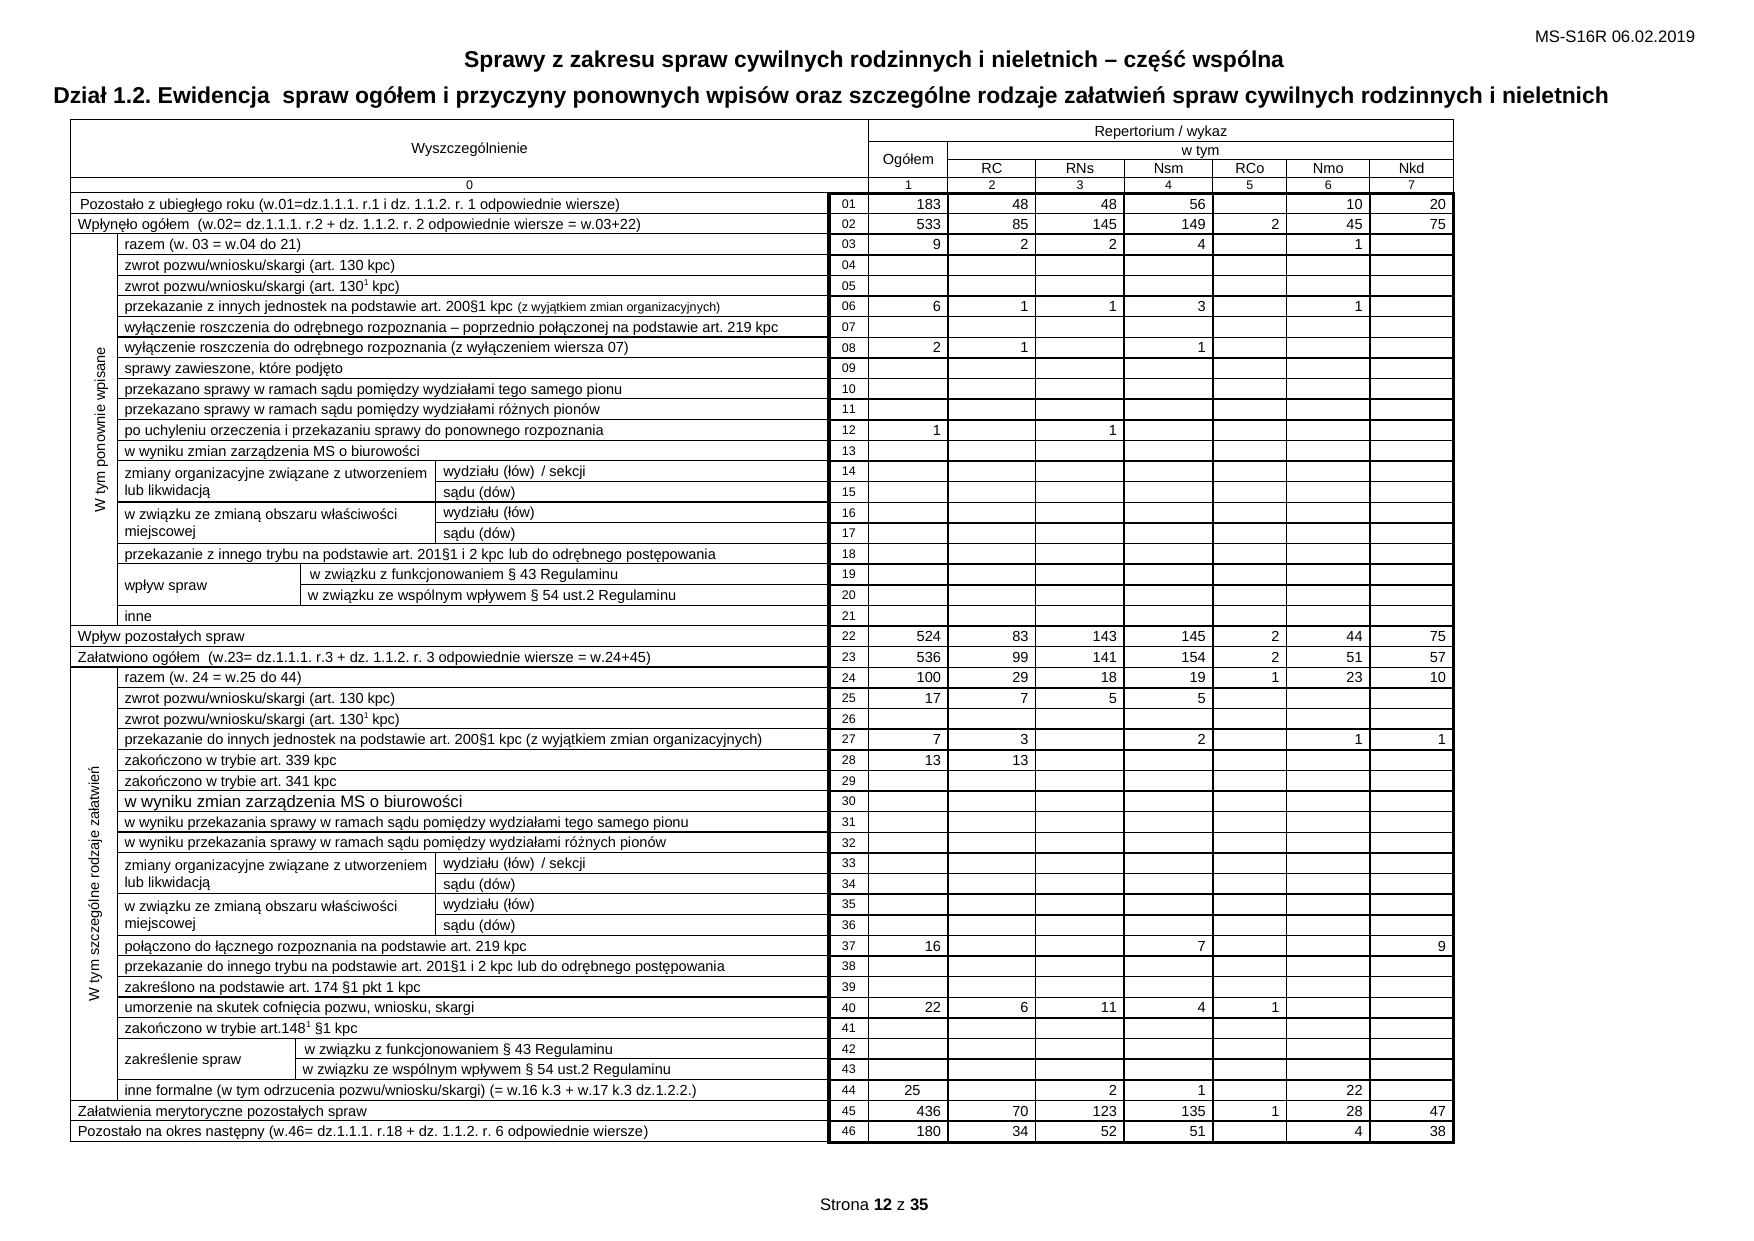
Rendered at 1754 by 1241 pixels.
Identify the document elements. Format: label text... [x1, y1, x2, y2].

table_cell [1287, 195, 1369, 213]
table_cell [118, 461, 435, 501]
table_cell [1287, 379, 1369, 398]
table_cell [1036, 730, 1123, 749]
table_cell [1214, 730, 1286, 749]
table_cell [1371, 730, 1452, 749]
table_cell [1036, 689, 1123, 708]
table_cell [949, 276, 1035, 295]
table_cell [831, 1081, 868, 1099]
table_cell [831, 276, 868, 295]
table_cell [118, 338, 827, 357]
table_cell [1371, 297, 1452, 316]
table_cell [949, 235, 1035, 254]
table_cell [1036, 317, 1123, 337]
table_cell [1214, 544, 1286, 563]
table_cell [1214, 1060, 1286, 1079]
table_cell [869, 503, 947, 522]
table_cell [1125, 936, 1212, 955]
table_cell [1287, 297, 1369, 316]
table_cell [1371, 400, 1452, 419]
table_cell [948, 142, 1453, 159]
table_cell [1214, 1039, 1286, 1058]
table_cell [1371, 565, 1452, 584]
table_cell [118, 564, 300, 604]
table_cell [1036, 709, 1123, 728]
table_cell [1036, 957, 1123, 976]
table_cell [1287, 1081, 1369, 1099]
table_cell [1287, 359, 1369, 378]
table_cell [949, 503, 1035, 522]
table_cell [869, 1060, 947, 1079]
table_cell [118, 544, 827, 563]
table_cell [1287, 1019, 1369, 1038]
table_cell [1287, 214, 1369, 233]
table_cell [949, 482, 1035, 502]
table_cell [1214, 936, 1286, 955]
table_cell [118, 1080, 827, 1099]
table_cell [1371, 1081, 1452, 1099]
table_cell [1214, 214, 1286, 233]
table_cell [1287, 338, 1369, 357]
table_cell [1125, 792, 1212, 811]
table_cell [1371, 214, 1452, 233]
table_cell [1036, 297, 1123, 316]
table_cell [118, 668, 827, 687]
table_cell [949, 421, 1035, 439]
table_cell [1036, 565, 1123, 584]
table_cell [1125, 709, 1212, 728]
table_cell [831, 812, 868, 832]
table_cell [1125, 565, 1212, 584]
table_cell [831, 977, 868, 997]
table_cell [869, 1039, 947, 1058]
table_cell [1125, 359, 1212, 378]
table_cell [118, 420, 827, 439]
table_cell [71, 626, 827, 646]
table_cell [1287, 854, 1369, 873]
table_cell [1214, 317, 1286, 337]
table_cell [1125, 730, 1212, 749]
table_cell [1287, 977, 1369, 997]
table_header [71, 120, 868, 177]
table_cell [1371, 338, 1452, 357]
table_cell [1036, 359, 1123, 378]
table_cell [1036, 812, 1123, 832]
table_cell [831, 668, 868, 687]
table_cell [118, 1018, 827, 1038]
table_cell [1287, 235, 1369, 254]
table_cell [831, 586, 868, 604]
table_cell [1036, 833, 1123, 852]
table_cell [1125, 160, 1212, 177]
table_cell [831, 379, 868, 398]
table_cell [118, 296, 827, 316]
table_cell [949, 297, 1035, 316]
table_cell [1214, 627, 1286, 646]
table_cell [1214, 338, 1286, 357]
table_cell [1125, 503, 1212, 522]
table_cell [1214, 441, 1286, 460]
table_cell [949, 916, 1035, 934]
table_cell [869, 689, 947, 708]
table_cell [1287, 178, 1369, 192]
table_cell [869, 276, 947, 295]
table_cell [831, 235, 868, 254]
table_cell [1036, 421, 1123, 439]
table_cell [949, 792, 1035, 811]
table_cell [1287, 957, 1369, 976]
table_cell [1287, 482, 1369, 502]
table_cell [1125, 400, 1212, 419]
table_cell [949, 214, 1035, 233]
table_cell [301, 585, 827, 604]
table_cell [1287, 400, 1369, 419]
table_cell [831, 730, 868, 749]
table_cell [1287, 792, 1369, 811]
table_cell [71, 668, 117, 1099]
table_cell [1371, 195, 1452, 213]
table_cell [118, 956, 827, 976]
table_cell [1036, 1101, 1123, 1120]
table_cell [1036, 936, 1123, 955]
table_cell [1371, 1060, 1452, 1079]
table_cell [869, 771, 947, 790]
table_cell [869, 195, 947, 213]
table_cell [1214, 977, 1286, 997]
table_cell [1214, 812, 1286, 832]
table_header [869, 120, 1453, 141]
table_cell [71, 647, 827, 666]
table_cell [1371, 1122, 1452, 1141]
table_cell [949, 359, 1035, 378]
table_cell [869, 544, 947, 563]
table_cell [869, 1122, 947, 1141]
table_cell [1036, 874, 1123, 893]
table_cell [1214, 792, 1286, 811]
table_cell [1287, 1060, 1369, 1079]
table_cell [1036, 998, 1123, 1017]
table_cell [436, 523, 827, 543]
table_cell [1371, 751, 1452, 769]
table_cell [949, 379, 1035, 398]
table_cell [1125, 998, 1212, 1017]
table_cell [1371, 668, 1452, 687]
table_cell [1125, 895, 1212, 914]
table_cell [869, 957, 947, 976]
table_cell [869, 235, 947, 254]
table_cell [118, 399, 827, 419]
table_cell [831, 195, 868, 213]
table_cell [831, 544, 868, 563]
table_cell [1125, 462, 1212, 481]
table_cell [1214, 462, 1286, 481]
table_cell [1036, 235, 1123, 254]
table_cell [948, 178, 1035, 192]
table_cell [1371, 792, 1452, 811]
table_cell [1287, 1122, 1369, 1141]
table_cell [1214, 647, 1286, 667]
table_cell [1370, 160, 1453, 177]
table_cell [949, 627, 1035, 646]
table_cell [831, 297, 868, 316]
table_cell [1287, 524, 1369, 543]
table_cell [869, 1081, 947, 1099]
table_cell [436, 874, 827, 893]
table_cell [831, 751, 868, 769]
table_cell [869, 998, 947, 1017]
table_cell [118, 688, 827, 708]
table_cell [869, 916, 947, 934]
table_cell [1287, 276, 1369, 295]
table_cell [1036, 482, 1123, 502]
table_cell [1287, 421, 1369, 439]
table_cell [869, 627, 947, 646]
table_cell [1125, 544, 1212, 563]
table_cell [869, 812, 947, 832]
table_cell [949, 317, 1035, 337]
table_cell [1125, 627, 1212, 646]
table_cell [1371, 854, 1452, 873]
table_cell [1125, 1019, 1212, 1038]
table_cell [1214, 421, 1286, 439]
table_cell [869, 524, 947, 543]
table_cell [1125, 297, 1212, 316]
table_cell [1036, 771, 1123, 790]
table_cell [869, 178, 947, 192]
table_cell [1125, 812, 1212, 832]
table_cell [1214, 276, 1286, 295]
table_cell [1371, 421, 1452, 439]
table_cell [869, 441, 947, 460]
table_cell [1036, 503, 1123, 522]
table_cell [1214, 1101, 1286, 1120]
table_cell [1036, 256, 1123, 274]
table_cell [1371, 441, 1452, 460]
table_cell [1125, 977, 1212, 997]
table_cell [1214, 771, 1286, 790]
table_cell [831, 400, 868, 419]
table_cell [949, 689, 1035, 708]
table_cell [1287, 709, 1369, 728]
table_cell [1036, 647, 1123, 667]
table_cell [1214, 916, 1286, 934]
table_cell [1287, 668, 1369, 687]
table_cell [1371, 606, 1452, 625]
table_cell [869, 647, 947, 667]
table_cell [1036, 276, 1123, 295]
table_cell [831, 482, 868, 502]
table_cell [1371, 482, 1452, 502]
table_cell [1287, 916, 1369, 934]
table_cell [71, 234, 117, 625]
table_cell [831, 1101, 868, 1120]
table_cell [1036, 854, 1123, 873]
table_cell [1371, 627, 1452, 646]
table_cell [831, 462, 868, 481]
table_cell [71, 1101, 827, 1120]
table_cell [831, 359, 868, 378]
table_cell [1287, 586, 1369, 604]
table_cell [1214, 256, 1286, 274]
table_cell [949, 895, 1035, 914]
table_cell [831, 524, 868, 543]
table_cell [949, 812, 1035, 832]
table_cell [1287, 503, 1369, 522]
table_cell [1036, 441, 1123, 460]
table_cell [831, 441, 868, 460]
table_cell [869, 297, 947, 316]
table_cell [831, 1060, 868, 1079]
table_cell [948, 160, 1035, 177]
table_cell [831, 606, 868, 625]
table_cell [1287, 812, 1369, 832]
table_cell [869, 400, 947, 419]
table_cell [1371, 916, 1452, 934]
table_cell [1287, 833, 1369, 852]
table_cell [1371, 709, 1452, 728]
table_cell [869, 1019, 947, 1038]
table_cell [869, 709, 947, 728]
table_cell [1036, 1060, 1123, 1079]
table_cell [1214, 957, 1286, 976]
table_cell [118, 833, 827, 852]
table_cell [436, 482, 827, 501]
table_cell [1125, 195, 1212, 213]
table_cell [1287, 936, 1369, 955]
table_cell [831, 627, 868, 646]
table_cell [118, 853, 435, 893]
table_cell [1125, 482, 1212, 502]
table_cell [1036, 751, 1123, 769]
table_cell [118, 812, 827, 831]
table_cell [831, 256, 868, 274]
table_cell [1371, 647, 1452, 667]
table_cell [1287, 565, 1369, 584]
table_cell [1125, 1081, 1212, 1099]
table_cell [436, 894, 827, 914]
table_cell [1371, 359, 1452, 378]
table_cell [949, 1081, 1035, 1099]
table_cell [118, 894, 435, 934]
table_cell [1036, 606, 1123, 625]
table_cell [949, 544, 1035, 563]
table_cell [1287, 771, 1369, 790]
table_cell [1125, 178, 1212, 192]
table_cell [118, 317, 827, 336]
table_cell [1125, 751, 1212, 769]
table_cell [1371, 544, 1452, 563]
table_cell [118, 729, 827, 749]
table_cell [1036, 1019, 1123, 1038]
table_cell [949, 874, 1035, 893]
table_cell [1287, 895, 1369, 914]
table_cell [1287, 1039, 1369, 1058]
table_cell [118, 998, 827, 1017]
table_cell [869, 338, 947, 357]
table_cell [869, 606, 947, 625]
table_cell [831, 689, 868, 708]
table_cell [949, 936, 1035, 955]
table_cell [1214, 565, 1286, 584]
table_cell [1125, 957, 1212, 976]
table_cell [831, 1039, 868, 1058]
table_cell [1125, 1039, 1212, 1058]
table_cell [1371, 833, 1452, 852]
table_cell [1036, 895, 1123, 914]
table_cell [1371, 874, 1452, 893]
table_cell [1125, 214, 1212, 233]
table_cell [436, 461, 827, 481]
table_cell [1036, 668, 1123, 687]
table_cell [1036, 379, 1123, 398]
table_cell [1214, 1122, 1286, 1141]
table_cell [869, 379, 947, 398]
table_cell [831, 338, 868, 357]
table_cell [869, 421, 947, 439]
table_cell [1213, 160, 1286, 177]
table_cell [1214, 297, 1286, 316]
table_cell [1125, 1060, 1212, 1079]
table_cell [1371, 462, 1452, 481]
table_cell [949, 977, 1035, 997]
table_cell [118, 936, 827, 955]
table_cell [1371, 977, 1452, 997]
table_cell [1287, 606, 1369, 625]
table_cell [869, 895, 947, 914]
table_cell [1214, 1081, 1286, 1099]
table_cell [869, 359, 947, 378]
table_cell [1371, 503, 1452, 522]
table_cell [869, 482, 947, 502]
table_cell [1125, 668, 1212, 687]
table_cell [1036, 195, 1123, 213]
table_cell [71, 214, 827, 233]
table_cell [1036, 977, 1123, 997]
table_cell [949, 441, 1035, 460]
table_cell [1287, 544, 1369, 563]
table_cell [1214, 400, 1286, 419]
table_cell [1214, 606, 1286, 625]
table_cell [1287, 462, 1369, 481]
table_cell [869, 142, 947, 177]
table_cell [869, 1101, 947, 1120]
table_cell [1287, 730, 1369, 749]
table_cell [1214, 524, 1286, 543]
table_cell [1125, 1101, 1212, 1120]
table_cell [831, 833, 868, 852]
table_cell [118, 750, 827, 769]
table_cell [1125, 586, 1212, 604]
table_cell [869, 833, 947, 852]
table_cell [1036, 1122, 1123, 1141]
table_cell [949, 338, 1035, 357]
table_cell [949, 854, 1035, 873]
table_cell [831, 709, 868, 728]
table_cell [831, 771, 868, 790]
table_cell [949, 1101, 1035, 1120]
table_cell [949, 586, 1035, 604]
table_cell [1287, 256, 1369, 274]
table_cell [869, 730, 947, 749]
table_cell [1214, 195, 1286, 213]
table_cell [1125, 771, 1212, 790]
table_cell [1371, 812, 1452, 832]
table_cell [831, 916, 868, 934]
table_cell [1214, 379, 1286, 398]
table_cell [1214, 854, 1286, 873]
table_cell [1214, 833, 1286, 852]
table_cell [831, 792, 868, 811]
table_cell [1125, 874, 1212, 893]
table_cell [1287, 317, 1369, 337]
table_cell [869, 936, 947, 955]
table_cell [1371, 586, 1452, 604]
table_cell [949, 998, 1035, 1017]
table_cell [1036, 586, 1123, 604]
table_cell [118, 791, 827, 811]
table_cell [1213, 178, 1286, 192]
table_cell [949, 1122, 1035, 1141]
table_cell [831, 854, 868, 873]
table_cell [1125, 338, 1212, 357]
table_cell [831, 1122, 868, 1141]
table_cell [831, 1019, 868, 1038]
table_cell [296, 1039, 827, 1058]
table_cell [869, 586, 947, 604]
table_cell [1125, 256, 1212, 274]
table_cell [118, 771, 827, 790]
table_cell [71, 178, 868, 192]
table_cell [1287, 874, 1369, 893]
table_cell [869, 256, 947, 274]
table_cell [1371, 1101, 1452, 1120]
subtitle Dział 1.2. Ewidencja spraw ogółem i przyczyny ponownych wpisów oraz szczególne rodzaje załatwień spraw cywilnych rodzinnych i nieletnich [53, 82, 1695, 109]
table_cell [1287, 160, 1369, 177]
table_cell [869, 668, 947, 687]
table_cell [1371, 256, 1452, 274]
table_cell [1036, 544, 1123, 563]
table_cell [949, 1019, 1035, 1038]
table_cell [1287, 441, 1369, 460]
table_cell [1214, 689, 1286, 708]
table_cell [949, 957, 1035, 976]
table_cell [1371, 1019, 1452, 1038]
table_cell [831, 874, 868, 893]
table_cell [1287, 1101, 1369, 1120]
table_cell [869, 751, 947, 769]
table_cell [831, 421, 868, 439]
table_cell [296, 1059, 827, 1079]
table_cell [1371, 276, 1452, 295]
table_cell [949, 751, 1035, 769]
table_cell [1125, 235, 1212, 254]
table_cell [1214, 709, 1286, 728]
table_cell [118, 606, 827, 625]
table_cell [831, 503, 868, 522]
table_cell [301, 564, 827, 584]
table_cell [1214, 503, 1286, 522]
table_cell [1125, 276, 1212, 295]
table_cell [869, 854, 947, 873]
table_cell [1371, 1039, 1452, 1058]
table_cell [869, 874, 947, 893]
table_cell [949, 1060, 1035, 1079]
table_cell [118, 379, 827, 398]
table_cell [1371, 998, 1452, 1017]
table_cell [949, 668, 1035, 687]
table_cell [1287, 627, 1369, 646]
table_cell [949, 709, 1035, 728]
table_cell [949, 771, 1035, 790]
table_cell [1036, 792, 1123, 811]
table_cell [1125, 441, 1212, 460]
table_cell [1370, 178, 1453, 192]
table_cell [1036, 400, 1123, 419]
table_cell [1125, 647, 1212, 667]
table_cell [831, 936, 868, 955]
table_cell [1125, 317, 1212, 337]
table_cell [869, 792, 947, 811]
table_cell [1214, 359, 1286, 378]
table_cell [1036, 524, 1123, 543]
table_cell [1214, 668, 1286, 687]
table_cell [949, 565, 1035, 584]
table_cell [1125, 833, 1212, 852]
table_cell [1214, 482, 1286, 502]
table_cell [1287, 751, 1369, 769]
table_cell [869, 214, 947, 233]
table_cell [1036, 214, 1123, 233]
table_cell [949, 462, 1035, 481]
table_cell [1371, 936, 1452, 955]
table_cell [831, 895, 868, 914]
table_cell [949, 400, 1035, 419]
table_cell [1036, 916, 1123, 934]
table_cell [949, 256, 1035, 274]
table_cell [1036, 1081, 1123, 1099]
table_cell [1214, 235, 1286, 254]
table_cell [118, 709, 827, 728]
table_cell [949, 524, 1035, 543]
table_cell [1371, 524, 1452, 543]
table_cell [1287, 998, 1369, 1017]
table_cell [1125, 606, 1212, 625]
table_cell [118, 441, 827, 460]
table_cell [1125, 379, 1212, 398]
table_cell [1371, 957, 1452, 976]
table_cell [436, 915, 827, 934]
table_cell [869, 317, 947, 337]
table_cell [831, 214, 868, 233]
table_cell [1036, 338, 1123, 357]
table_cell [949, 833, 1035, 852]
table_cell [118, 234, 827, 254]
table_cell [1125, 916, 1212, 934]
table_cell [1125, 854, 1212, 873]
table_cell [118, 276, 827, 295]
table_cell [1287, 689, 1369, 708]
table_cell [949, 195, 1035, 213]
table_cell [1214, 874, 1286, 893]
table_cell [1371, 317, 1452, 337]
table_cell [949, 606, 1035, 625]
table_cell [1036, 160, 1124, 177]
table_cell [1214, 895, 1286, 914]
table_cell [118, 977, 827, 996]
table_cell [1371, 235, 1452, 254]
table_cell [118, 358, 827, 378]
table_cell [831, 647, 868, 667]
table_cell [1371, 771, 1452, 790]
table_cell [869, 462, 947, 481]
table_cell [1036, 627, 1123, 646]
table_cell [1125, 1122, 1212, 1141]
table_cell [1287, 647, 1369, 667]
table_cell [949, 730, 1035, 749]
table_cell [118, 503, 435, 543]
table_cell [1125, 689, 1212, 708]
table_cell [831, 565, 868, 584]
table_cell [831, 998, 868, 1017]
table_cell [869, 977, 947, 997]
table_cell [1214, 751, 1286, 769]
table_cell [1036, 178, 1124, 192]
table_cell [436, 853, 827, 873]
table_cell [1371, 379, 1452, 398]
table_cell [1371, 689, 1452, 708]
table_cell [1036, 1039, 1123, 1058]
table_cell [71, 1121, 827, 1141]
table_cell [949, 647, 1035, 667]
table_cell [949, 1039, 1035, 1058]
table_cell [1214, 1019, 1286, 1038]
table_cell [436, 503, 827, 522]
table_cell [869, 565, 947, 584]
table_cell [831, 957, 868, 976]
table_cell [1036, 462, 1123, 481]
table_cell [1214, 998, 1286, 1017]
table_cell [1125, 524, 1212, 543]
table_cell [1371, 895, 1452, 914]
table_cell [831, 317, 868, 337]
subtitle Sprawy z zakresu spraw cywilnych rodzinnych i nieletnich – część wspólna [53, 46, 1695, 72]
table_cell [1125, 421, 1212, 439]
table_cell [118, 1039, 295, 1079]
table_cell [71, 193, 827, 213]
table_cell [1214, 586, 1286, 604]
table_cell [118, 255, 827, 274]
